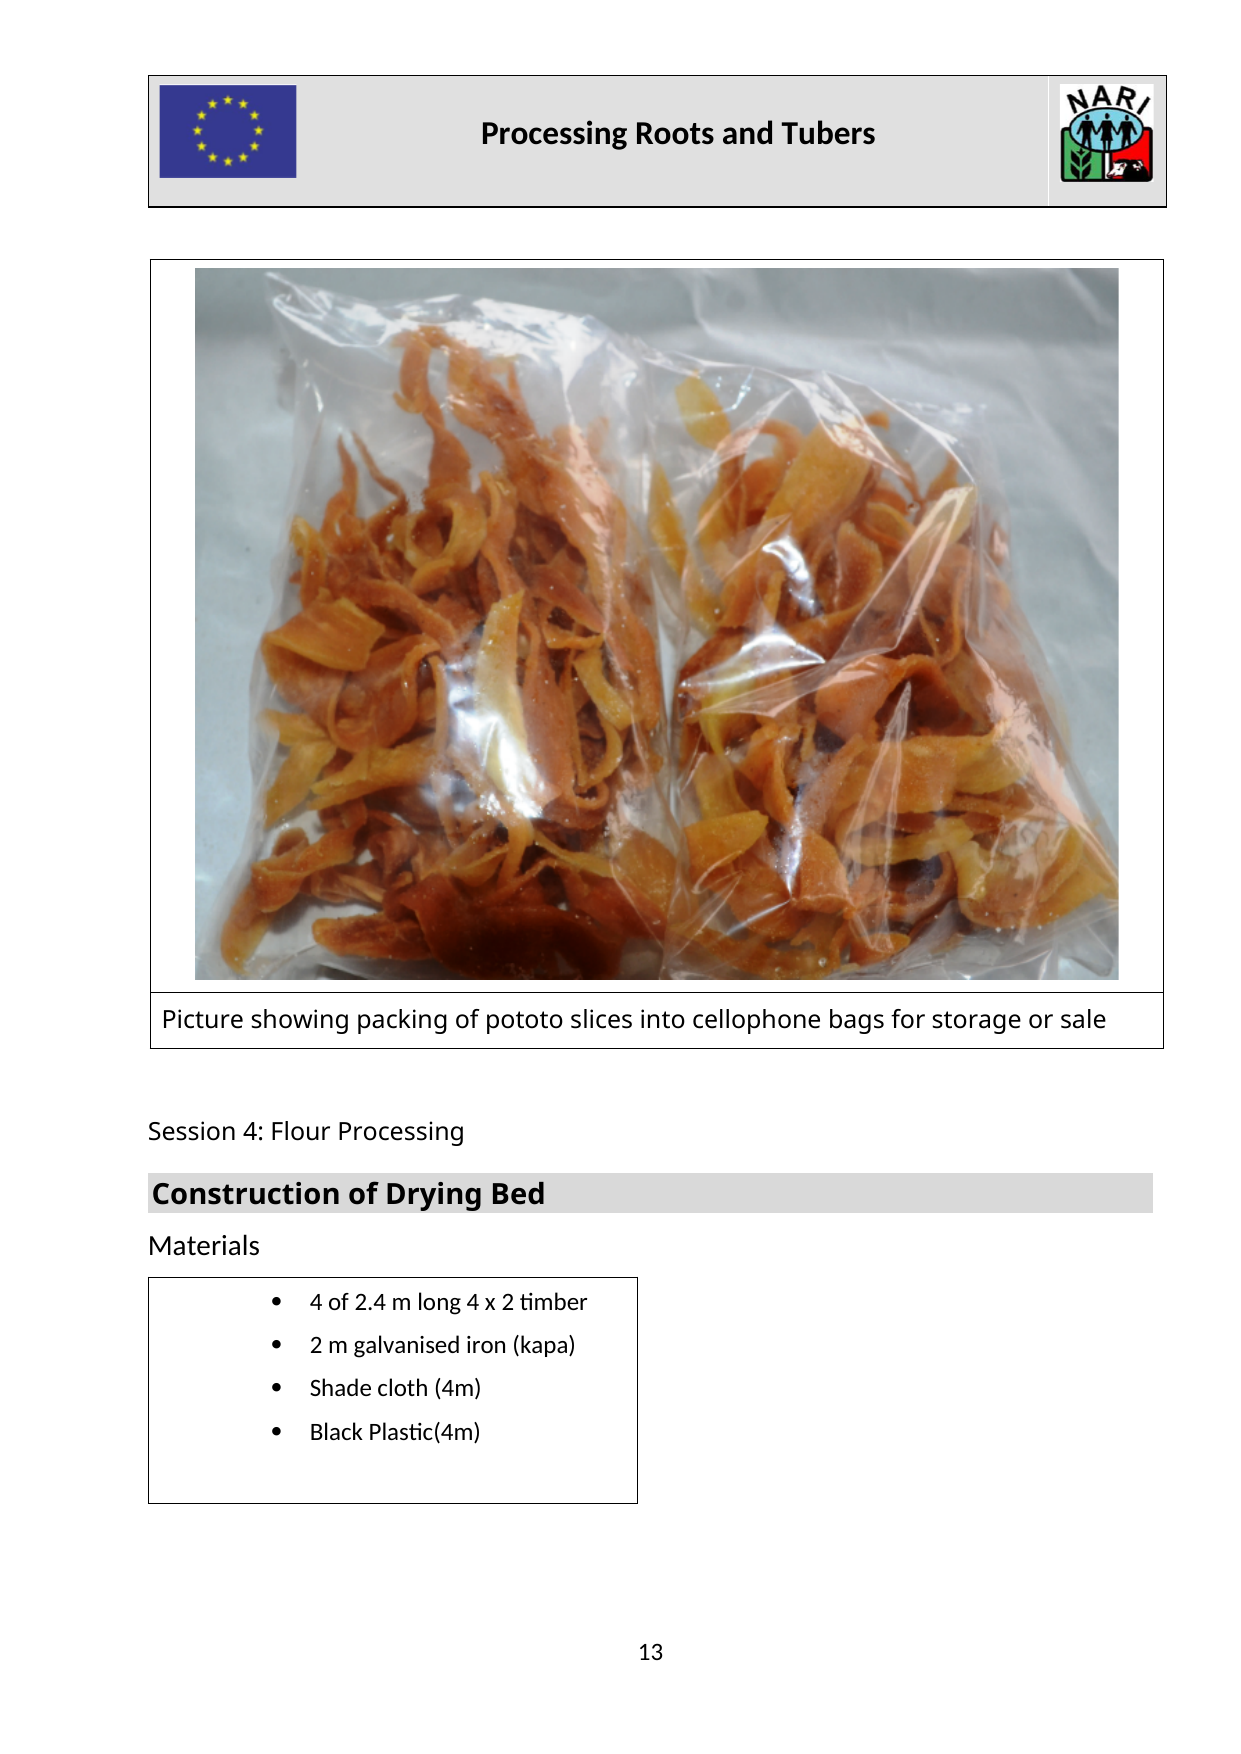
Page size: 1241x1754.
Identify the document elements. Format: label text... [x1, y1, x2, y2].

table_header 4 of 2.4 m long 4 x 2 timber 2 m galvanised iron (kapa) Shade cloth (4m) Black Plastic(4m) [149, 1278, 637, 1502]
subtitle Construction of Drying Bed [148, 1173, 1153, 1213]
table_cell Picture showing packing of pototo slices into cellophone bags for storage or sale [151, 993, 1163, 1048]
picture [159, 84, 297, 178]
subtitle Materials [148, 1227, 1153, 1263]
picture [1059, 84, 1154, 182]
subtitle Session 4: Flour Processing [148, 1113, 1153, 1147]
picture [195, 268, 1119, 980]
table_header [151, 260, 1163, 992]
